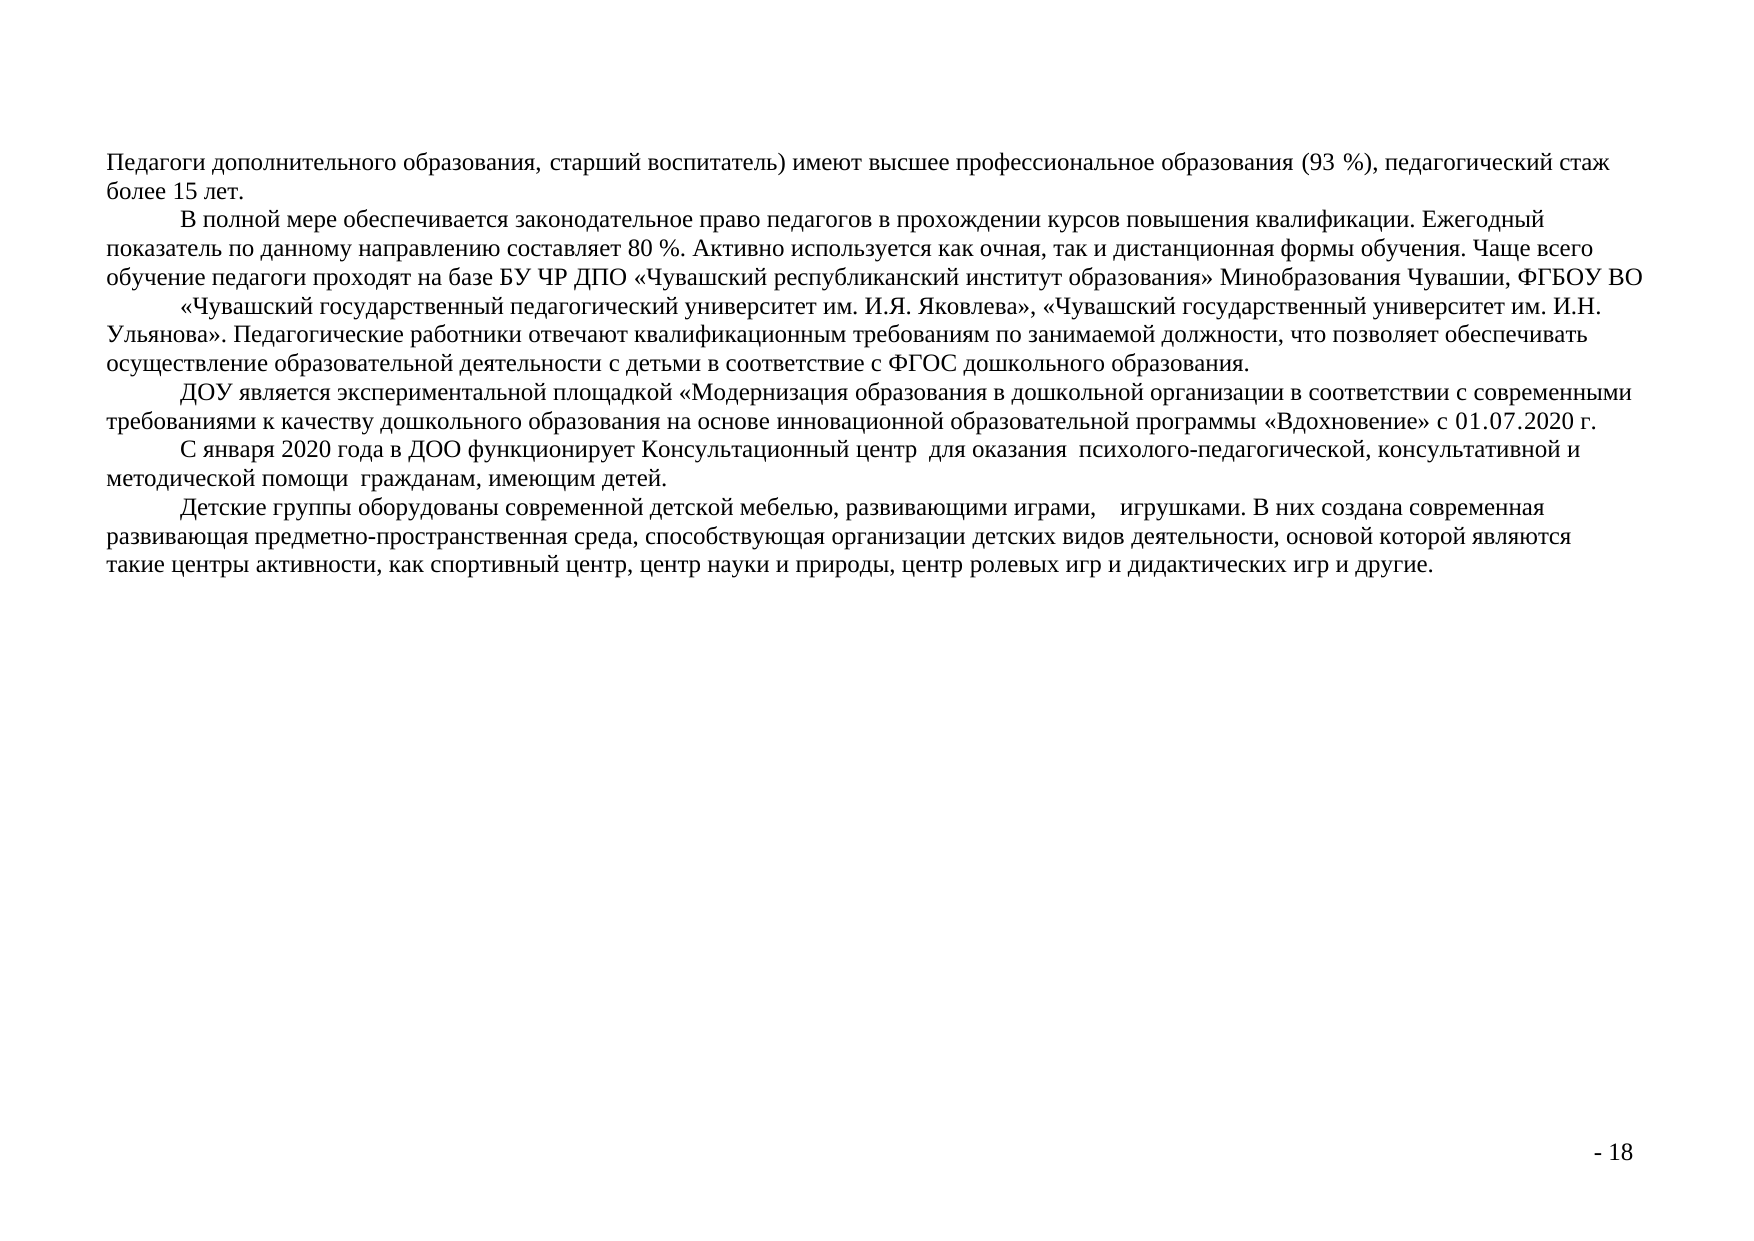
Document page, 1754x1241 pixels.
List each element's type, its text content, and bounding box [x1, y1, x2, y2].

text В полной мере обеспечивается законодательное право педагогов в прохождении курсов повышения квалификации. Ежегодный показатель по данному направлению составляет 80 %. Активно используется как очная, так и дистанционная формы обучения. Чаще всего обучение педагоги проходят на базе БУ ЧР ДПО «Чувашский республиканский институт образования» Минобразования Чувашии, ФГБОУ ВО [106, 204, 1646, 291]
text Педагоги дополнительного образования, старший воспитатель) имеют высшее профессиональное образования (93 %), педагогический стаж более 15 лет. [106, 147, 1646, 204]
text ДОУ является экспериментальной площадкой «Модернизация образования в дошкольной организации в соответствии с современными требованиями к качеству дошкольного образования на основе инновационной образовательной программы «Вдохновение» с 01.07.2020 г. [106, 377, 1646, 434]
text С января 2020 года в ДОО функционирует Консультационный центр для оказания психолого-педагогической, консультативной и методической помощи гражданам, имеющим детей. [106, 434, 1634, 492]
text Детские группы оборудованы современной детской мебелью, развивающими играми, игрушками. В них создана современная развивающая предметно-пространственная среда, способствующая организации детских видов деятельности, основой которой являются такие центры активности, как спортивный центр, центр науки и природы, центр ролевых игр и дидактических игр и другие. [106, 492, 1628, 578]
text «Чувашский государственный педагогический университет им. И.Я. Яковлева», «Чувашский государственный университет им. И.Н. Ульянова». Педагогические работники отвечают квалификационным требованиям по занимаемой должности, что позволяет обеспечивать осуществление образовательной деятельности с детьми в соответствие с ФГОС дошкольного образования. [106, 291, 1646, 377]
